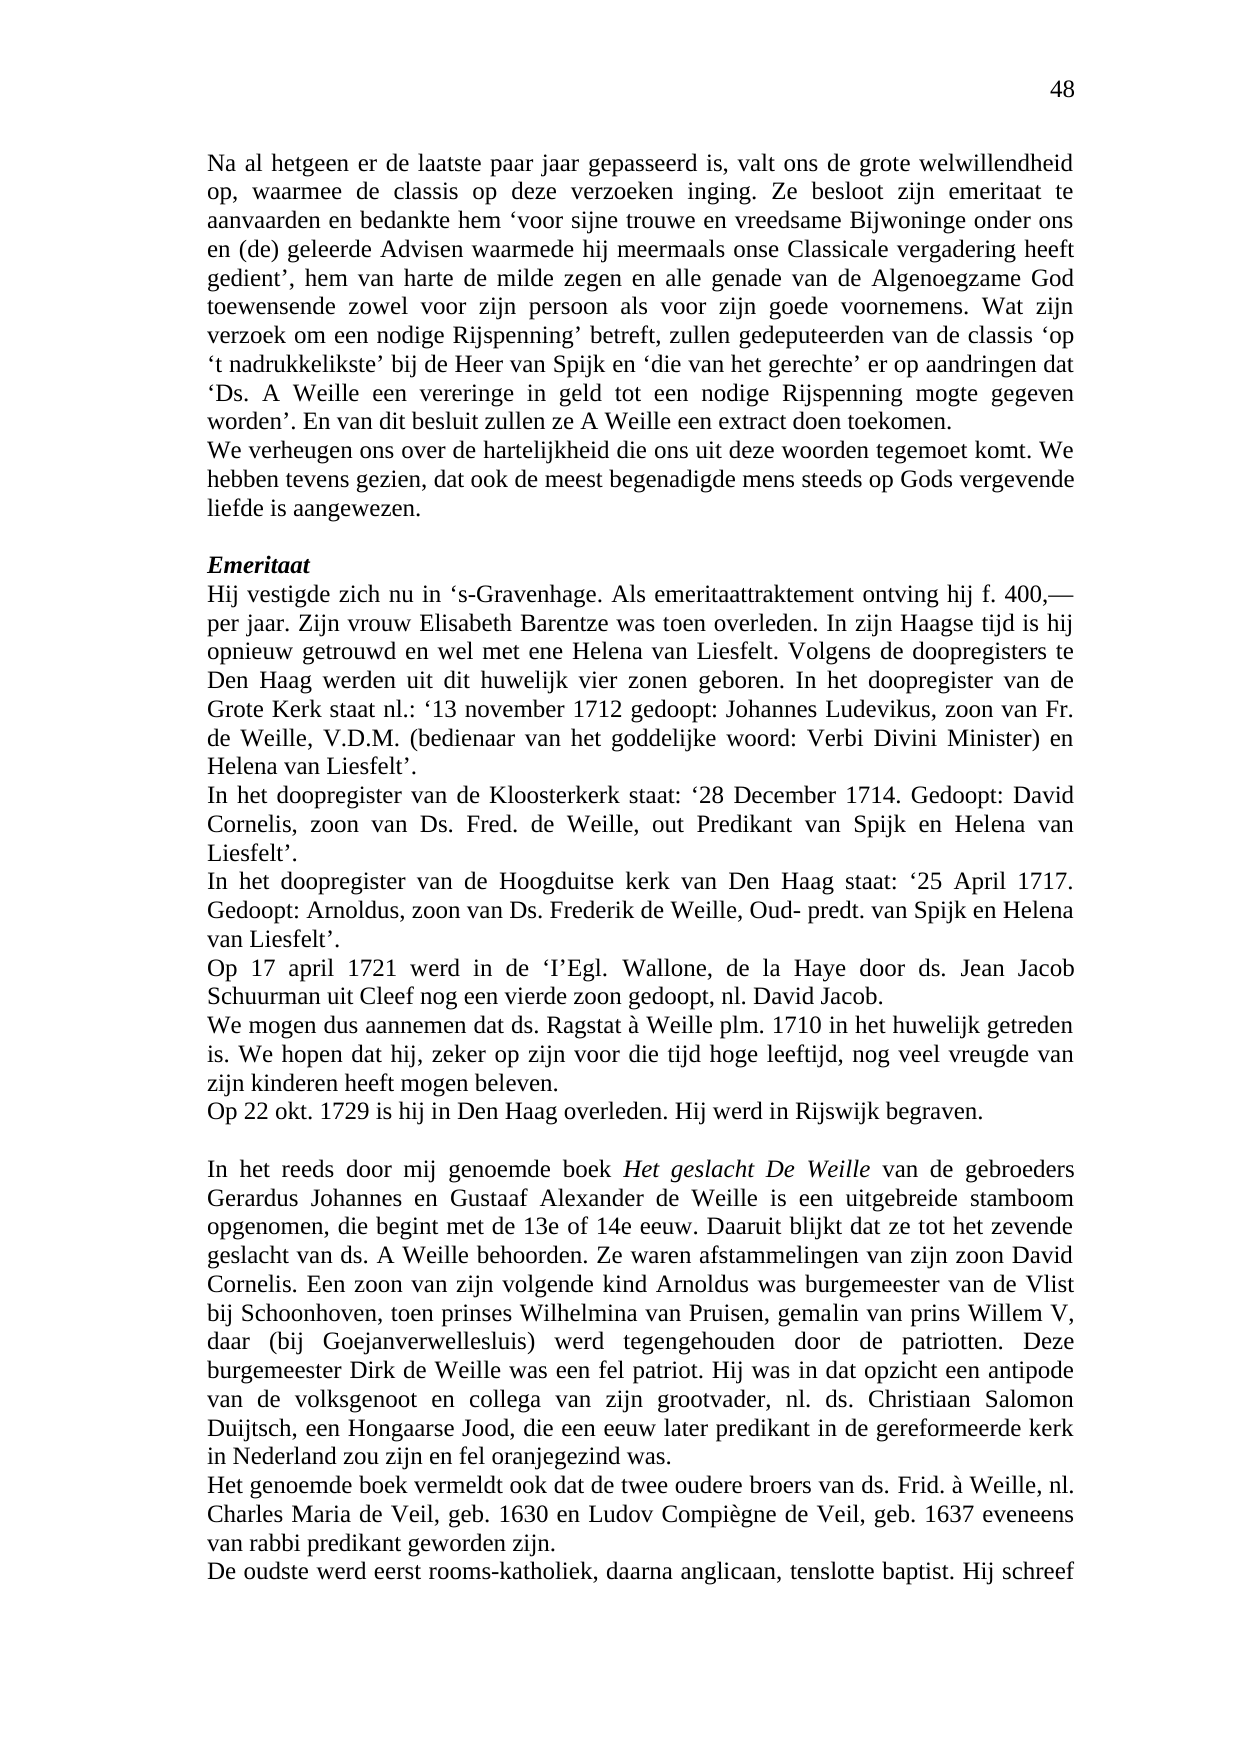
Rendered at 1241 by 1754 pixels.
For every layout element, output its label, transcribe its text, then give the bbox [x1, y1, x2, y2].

text Op 17 april 1721 werd in de ‘I’Egl. Wallone, de door ds. Jean Jacob Schuurman uit Cleef nog een vierde zoon gedoopt, nl. David Jacob. [207, 953, 1075, 1010]
text In het doopregister van de Kloosterkerk staat: ‘28 December 1714. Gedoopt: David Cornelis, zoon van Ds. Fred. de Weille, out Predikant van Spijk en Helena van Liesfelt’. [207, 780, 1075, 866]
text In het reeds door mij genoemde boek Het geslacht De Weille van de gebroeders Gerardus Johannes en Gustaaf Alexander de Weille is een uitgebreide stamboom opgenomen, die begint met de 13e of 14e eeuw. Daaruit blijkt dat ze tot het zevende geslacht van ds. A Weille behoorden. Ze waren afstammelingen van zijn zoon David Cornelis. Een zoon van zijn volgende kind Arnoldus was burgemeester van de Vlist bij Schoonhoven, toen prinses Wilhelmina van Pruisen, gemalin van prins Willem V, daar (bij Goejanverwellesluis) werd tegengehouden door de patriotten. Deze burgemeester Dirk de Weille was een fel patriot. Hij was in dat opzicht een antipode van de volksgenoot en collega van zijn grootvader, nl. ds. Christiaan Salomon Duijtsch, een Hongaarse Jood, die een eeuw later predikant in de gereformeerde kerk in Nederland zou zijn en fel oranjegezind was. [207, 1154, 1075, 1470]
text In het doopregister van de Hoogduitse kerk van Den Haag staat: ‘25 April 1717. Gedoopt: Arnoldus, zoon van Ds. Frederik de Weille, Oud- predt. van Spijk en Helena van Liesfelt’. [207, 866, 1075, 953]
text Na al hetgeen er de laatste paar jaar gepasseerd is, valt ons de grote welwillendheid op, waarmee de classis op deze verzoeken inging. Ze besloot zijn emeritaat te aanvaarden en bedankte hem ‘voor sijne trouwe en vreedsame Bijwoninge onder ons en (de) geleerde Advisen waarmede hij meermaals onse Classicale vergadering heeft gedient’, hem van harte de milde zegen en alle genade van de Algenoegzame God toewensende zowel voor zijn persoon als voor zijn goede voornemens. Wat zijn verzoek om een nodige Rijspenning’ betreft, zullen gedeputeerden van de classis ‘op ‘t nadrukkelikste’ bij de Heer van Spijk en ‘die van het gerechte’ er op aandringen dat ‘Ds. A Weille een vereringe in geld tot een nodige Rijspenning mogte gegeven worden’. En van dit besluit zullen ze A Weille een extract doen toekomen. [207, 148, 1075, 435]
text Op 22 okt. 1729 is hij in Den Haag overleden. Hij werd in Rijswijk begraven. [207, 1096, 1075, 1125]
text We mogen dus aannemen dat ds. Ragstat à Weille plm. het huwelijk getreden is. We hopen dat hij, zeker op zijn voor die tijd hoge leeftijd, nog veel vreugde van zijn kinderen heeft mogen beleven. [207, 1010, 1075, 1096]
text Het genoemde boek vermeldt ook dat de twee oudere broers van ds. Frid. à Weille, nl. Charles Maria de Veil, geb. 1630 en Ludov Compiègne de Veil, geb. 1637 eveneens van rabbi predikant geworden zijn. [207, 1470, 1075, 1556]
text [207, 1556, 1075, 1585]
text Emeritaat [207, 550, 1075, 579]
text Hij vestigde zich nu in ‘s-Gravenhage. Als emeritaattraktement ontving hij f. 400,— per jaar. Zijn vrouw Elisabeth Barentze was toen overleden. In zijn Haagse tijd is hij opnieuw getrouwd en wel met ene Helena van Liesfelt. Volgens de doopregisters te Den Haag werden uit dit huwelijk vier zonen geboren. In het doopregister van de Grote Kerk staat nl.: ‘13 november 1712 gedoopt: Johannes Ludevikus, zoon van Fr. de Weille, V.D.M. (bedienaar van het goddelijke woord: Verbi Divini Minister) en Helena van Liesfelt’. [207, 579, 1075, 780]
text We verheugen ons over de hartelijkheid die ons uit deze woorden tegemoet komt. We hebben tevens gezien, dat ook de meest begenadigde mens steeds op Gods vergevende liefde is aangewezen. [207, 435, 1075, 521]
